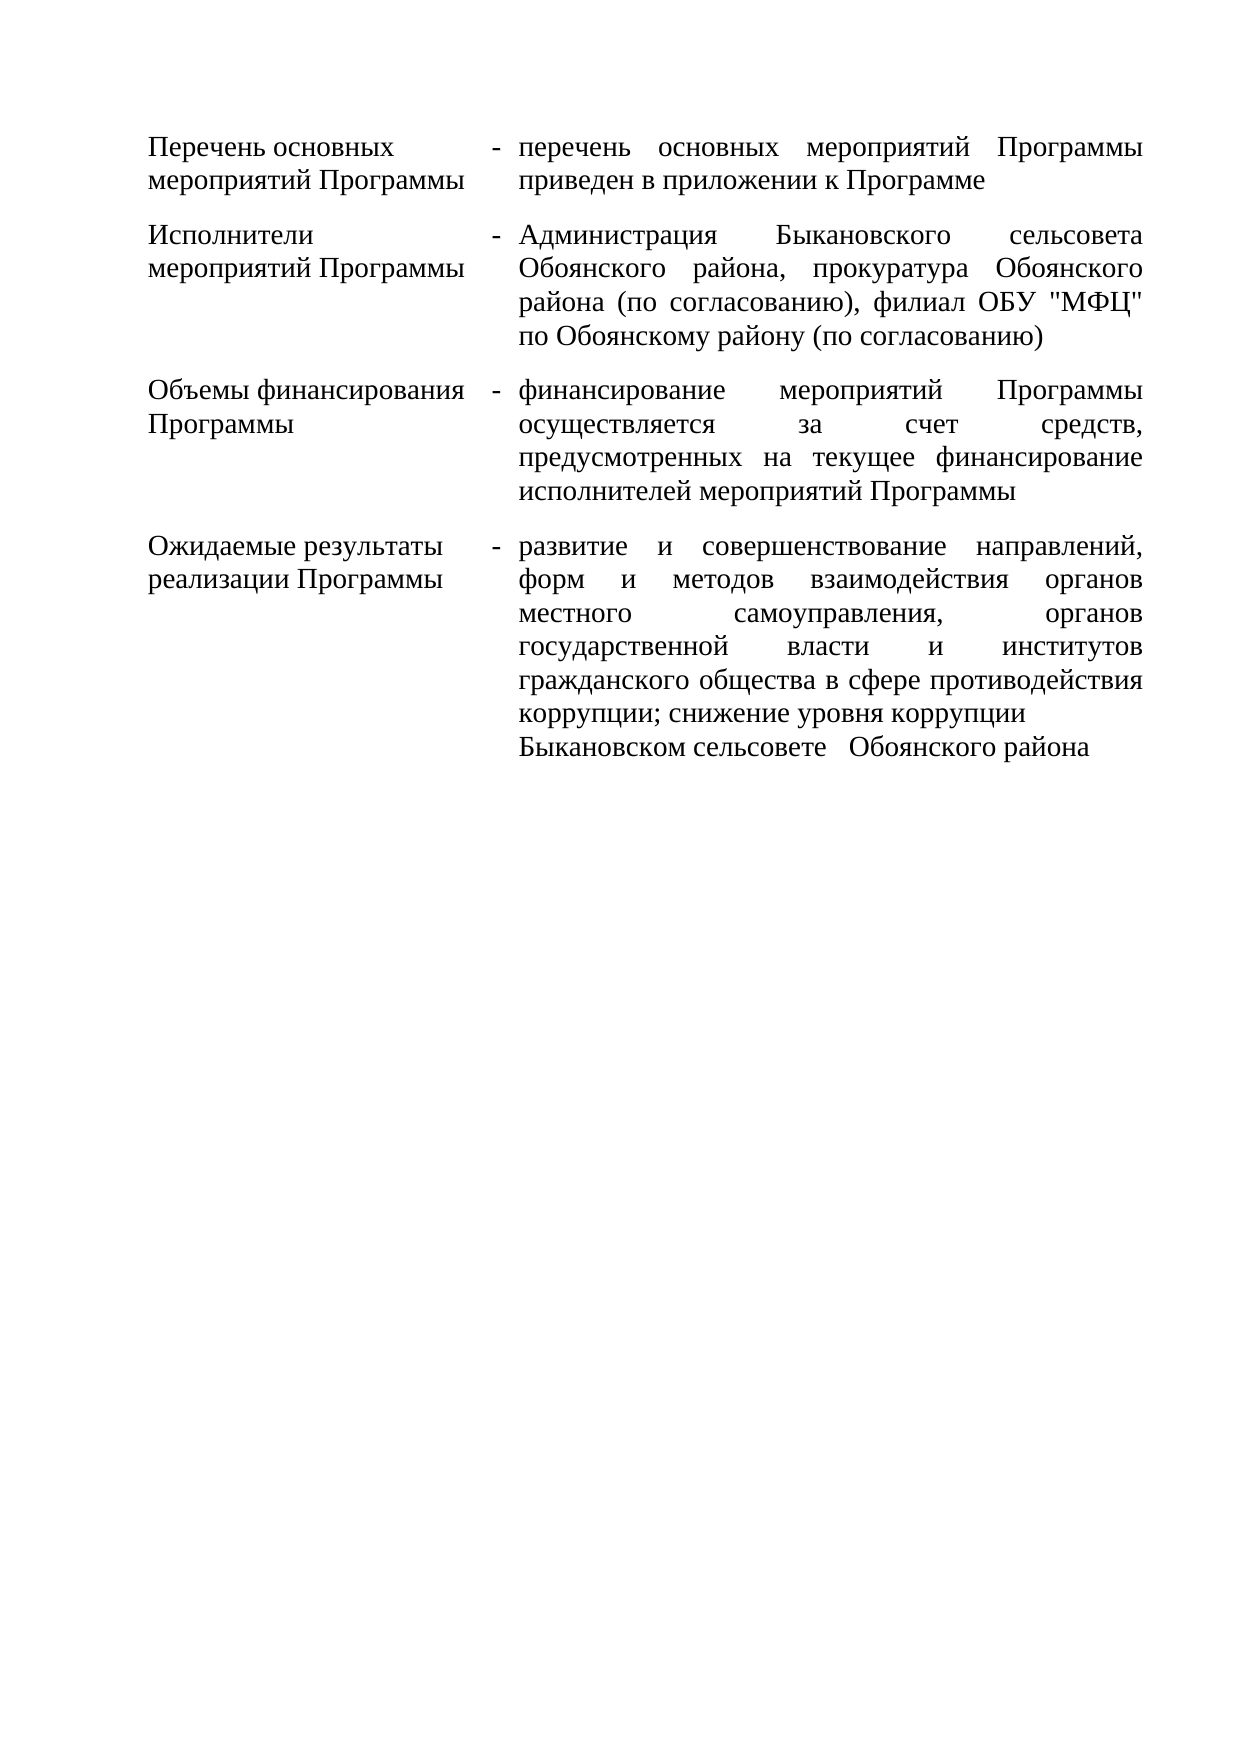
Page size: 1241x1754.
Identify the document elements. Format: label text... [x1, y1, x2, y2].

table_cell - [485, 362, 512, 517]
table_cell - [485, 517, 512, 773]
table_cell Ожидаемые результаты реализации Программы [141, 517, 485, 773]
table_cell - [485, 206, 512, 362]
table_cell развитие и совершенствование направлений, форм и методов взаимодействия органов местного самоуправления, органов государственной власти и институтов гражданского общества в сфере противодействия коррупции; снижение уровня коррупции Быкановском сельсовете Обоянского района [512, 517, 1150, 773]
table_cell Объемы финансирования Программы [141, 362, 485, 517]
table_cell Исполнители мероприятий Программы [141, 206, 485, 362]
table_cell перечень основных мероприятий Программы приведен в приложении к Программе [512, 118, 1150, 206]
table_cell Перечень основных мероприятий Программы [141, 118, 485, 206]
table_cell Администрация Быкановского сельсовета Обоянского района, прокуратура Обоянского района (по согласованию), филиал ОБУ "МФЦ" по Обоянскому району (по согласованию) [512, 206, 1150, 362]
table_cell финансирование мероприятий Программы осуществляется за счет средств, предусмотренных на текущее финансирование исполнителей мероприятий Программы [512, 362, 1150, 517]
table_cell - [485, 118, 512, 206]
